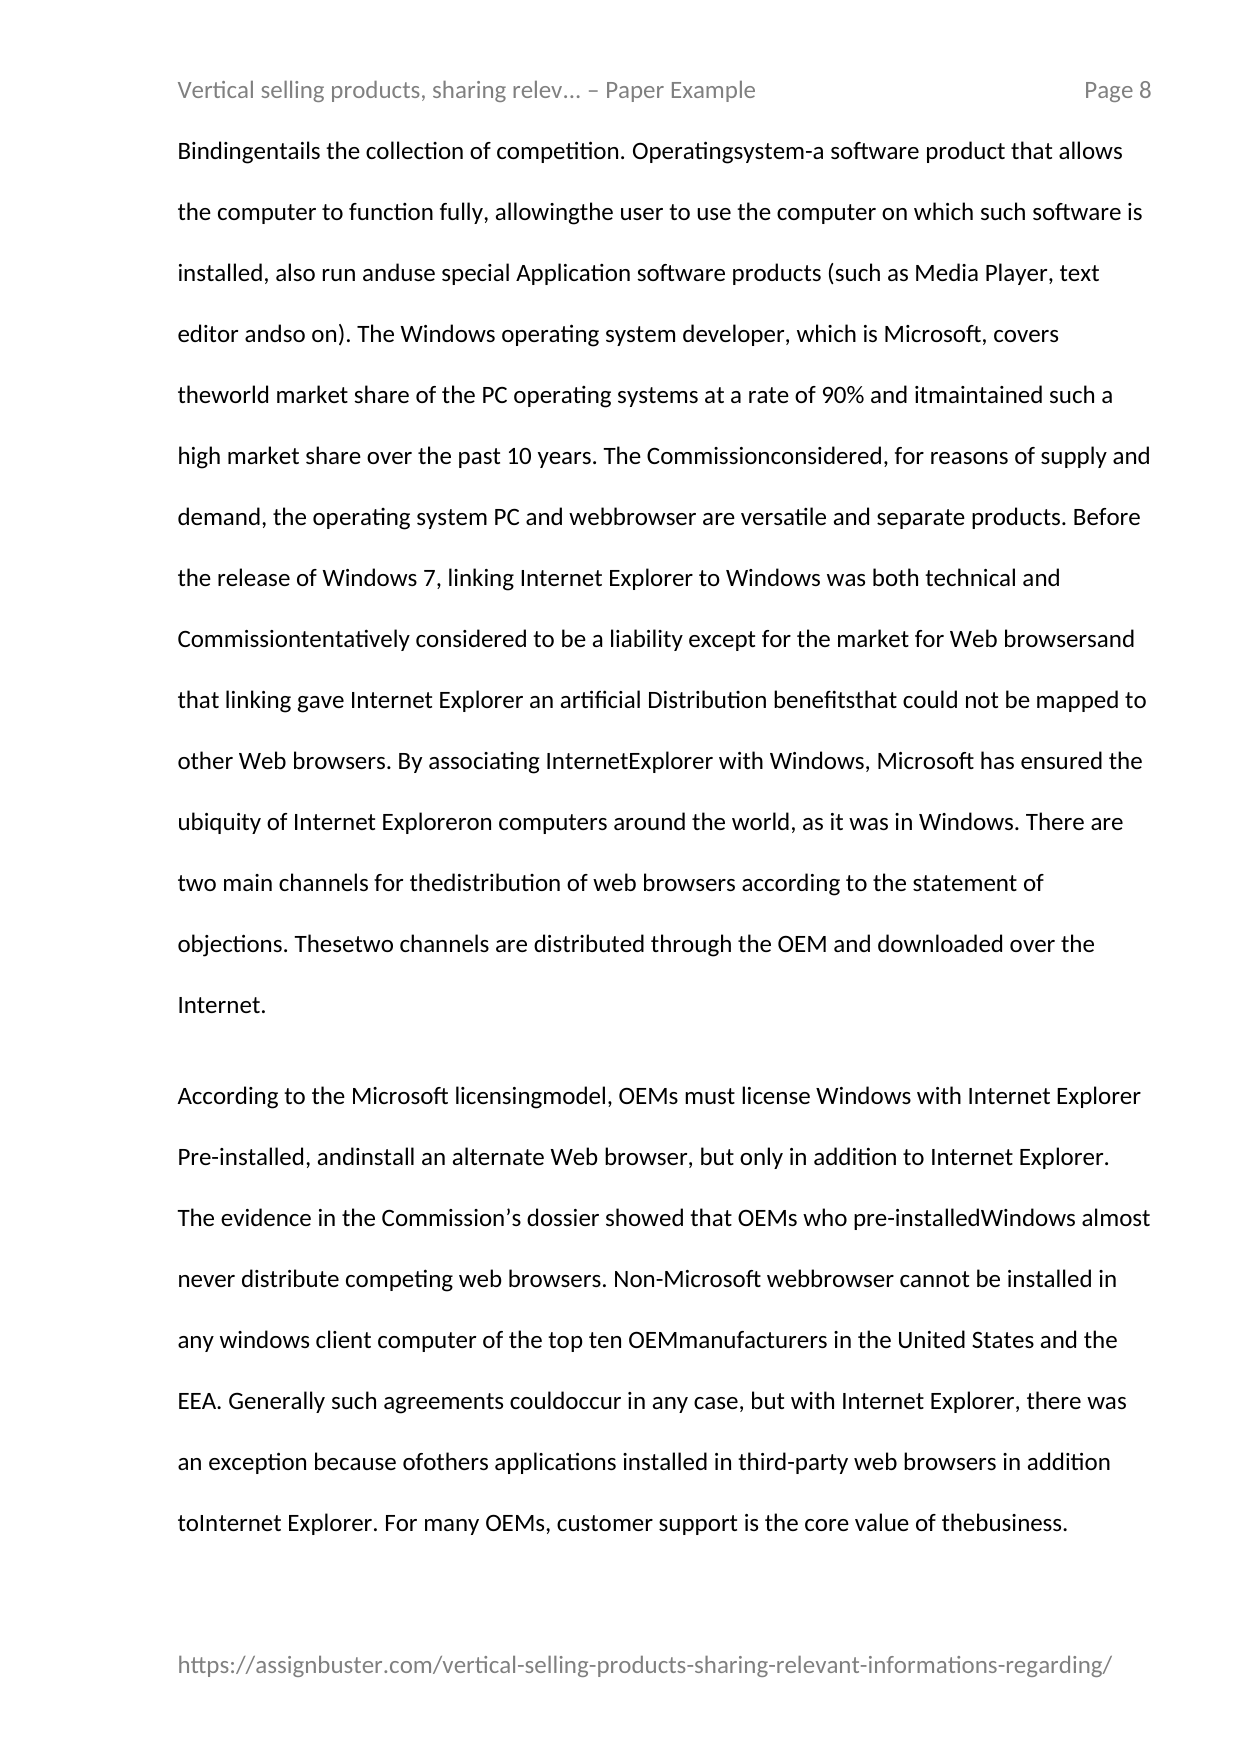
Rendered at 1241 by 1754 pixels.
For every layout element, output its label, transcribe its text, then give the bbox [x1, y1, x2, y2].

text Bindingentails the collection of competition. Operatingsystem-a software product that allows the computer to function fully, allowingthe user to use the computer on which such software is installed, also run anduse special Application software products (such as Media Player, text editor andso on). The Windows operating system developer, which is Microsoft, covers theworld market share of the PC operating systems at a rate of 90% and itmaintained such a high market share over the past 10 years. The Commissionconsidered, for reasons of supply and demand, the operating system PC and webbrowser are versatile and separate products. Before the release of Windows 7, linking Internet Explorer to Windows was both technical and Commissiontentatively considered to be a liability except for the market for Web browsersand that linking gave Internet Explorer an artificial Distribution benefitsthat could not be mapped to other Web browsers. By associating InternetExplorer with Windows, Microsoft has ensured the ubiquity of Internet Exploreron computers around the world, as it was in Windows. There are two main channels for thedistribution of web browsers according to the statement of objections. Thesetwo channels are distributed through the OEM and downloaded over the Internet. [177, 135, 1152, 1020]
text According to the Microsoft licensingmodel, OEMs must license Windows with Internet Explorer Pre-installed, andinstall an alternate Web browser, but only in addition to Internet Explorer. The evidence in the Commission’s dossier showed that OEMs who pre-installedWindows almost never distribute competing web browsers. Non-Microsoft webbrowser cannot be installed in any windows client computer of the top ten OEMmanufacturers in the United States and the EEA. Generally such agreements couldoccur in any case, but with Internet Explorer, there was an exception because ofothers applications installed in third-party web browsers in addition toInternet Explorer. For many OEMs, customer support is the core value of thebusiness. [177, 1080, 1152, 1538]
